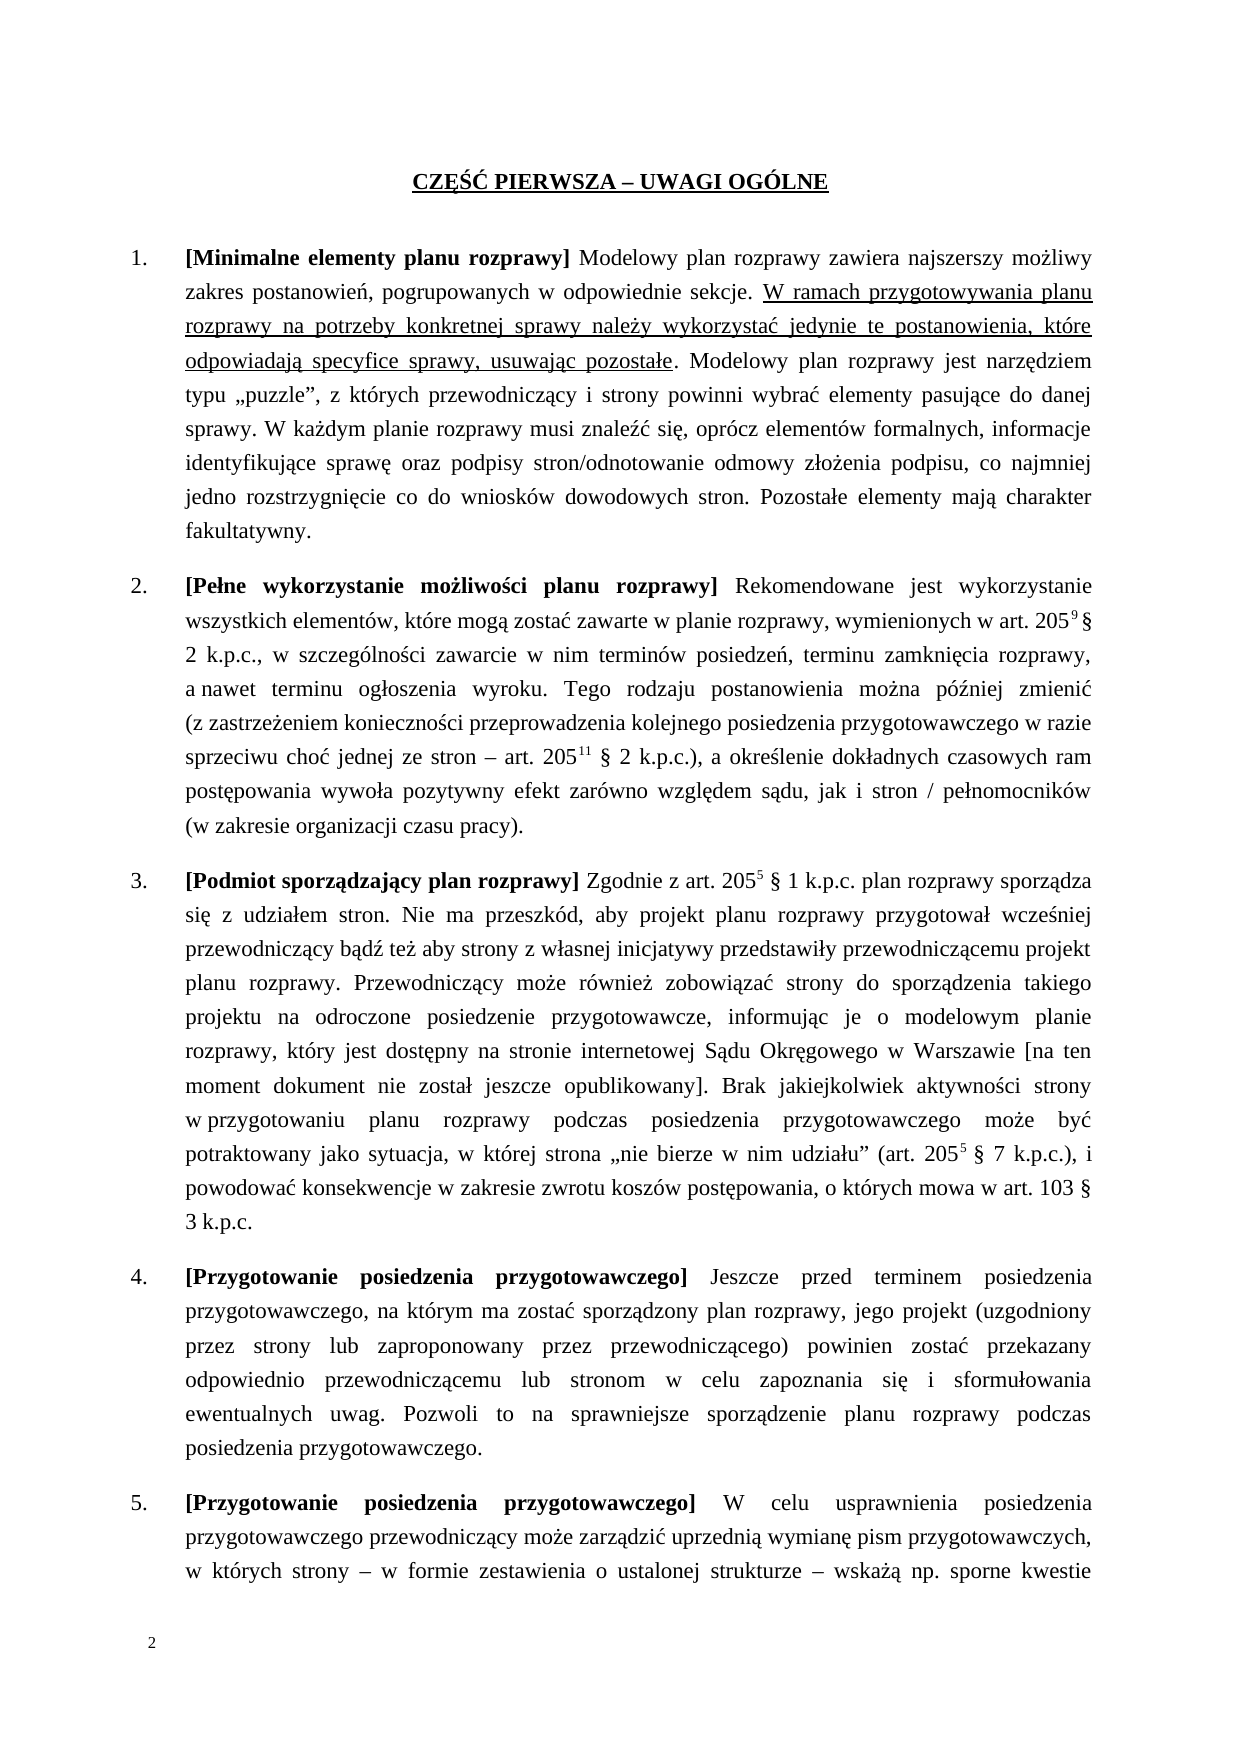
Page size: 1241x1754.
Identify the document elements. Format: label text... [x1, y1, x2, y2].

list [Przygotowanie posiedzenia przygotowawczego] Jeszcze przed terminem posiedzenia przygotowawczego, na którym ma zostać sporządzony plan rozprawy, jego projekt (uzgodniony przez strony lub zaproponowany przez przewodniczącego) powinien zostać przekazany odpowiednio przewodniczącemu lub stronom w celu zapoznania się i sformułowania ewentualnych uwag. Pozwoli to na sprawniejsze sporządzenie planu rozprawy podczas posiedzenia przygotowawczego. [148, 1263, 1093, 1461]
list [Podmiot sporządzający plan rozprawy] Zgodnie z art. 2055 § 1 k.p.c. plan rozprawy sporządza się z udziałem stron. Nie ma przeszkód, aby projekt planu rozprawy przygotował wcześniej przewodniczący bądź też aby strony z własnej inicjatywy przedstawiły przewodniczącemu projekt planu rozprawy. Przewodniczący może również zobowiązać strony do sporządzenia takiego projektu na odroczone posiedzenie przygotowawcze, informując je o modelowym planie rozprawy, który jest dostępny na stronie internetowej Sądu Okręgowego w Warszawie [na ten moment dokument nie został jeszcze opublikowany]. Brak jakiejkolwiek aktywności strony w przygotowaniu planu rozprawy podczas posiedzenia przygotowawczego może być potraktowany jako sytuacja, w której strona „nie bierze w nim udziału” (art. 2055 § 7 k.p.c.), i powodować konsekwencje w zakresie zwrotu koszów postępowania, o których mowa w art. 103 § 3 k.p.c. [148, 867, 1093, 1235]
text CZĘŚĆ PIERWSZA – UWAGI OGÓLNE [148, 168, 1093, 195]
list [148, 1489, 1093, 1584]
list [Pełne wykorzystanie możliwości planu rozprawy] Rekomendowane jest wykorzystanie wszystkich elementów, które mogą zostać zawarte w planie rozprawy, wymienionych w art. 2059 § 2 k.p.c., w szczególności zawarcie w nim terminów posiedzeń, terminu zamknięcia rozprawy, a nawet terminu ogłoszenia wyroku. Tego rodzaju postanowienia można później zmienić (z zastrzeżeniem konieczności przeprowadzenia kolejnego posiedzenia przygotowawczego w razie sprzeciwu choć jednej ze stron – art. 20511 § 2 k.p.c.), a określenie dokładnych czasowych ram postępowania wywoła pozytywny efekt zarówno względem sądu, jak i stron / pełnomocników (w zakresie organizacji czasu pracy). [148, 573, 1093, 838]
list [Minimalne elementy planu rozprawy] Modelowy plan rozprawy zawiera najszerszy możliwy zakres postanowień, pogrupowanych w odpowiednie sekcje. W ramach przygotowywania planu rozprawy na potrzeby konkretnej sprawy należy wykorzystać jedynie te postanowienia, które odpowiadają specyfice sprawy, usuwając pozostałe. Modelowy plan rozprawy jest narzędziem typu „puzzle”, z których przewodniczący i strony powinni wybrać elementy pasujące do danej sprawy. W każdym planie rozprawy musi znaleźć się, oprócz elementów formalnych, informacje identyfikujące sprawę oraz podpisy stron/odnotowanie odmowy złożenia podpisu, co najmniej jedno rozstrzygnięcie co do wniosków dowodowych stron. Pozostałe elementy mają charakter fakultatywny. [148, 244, 1093, 544]
